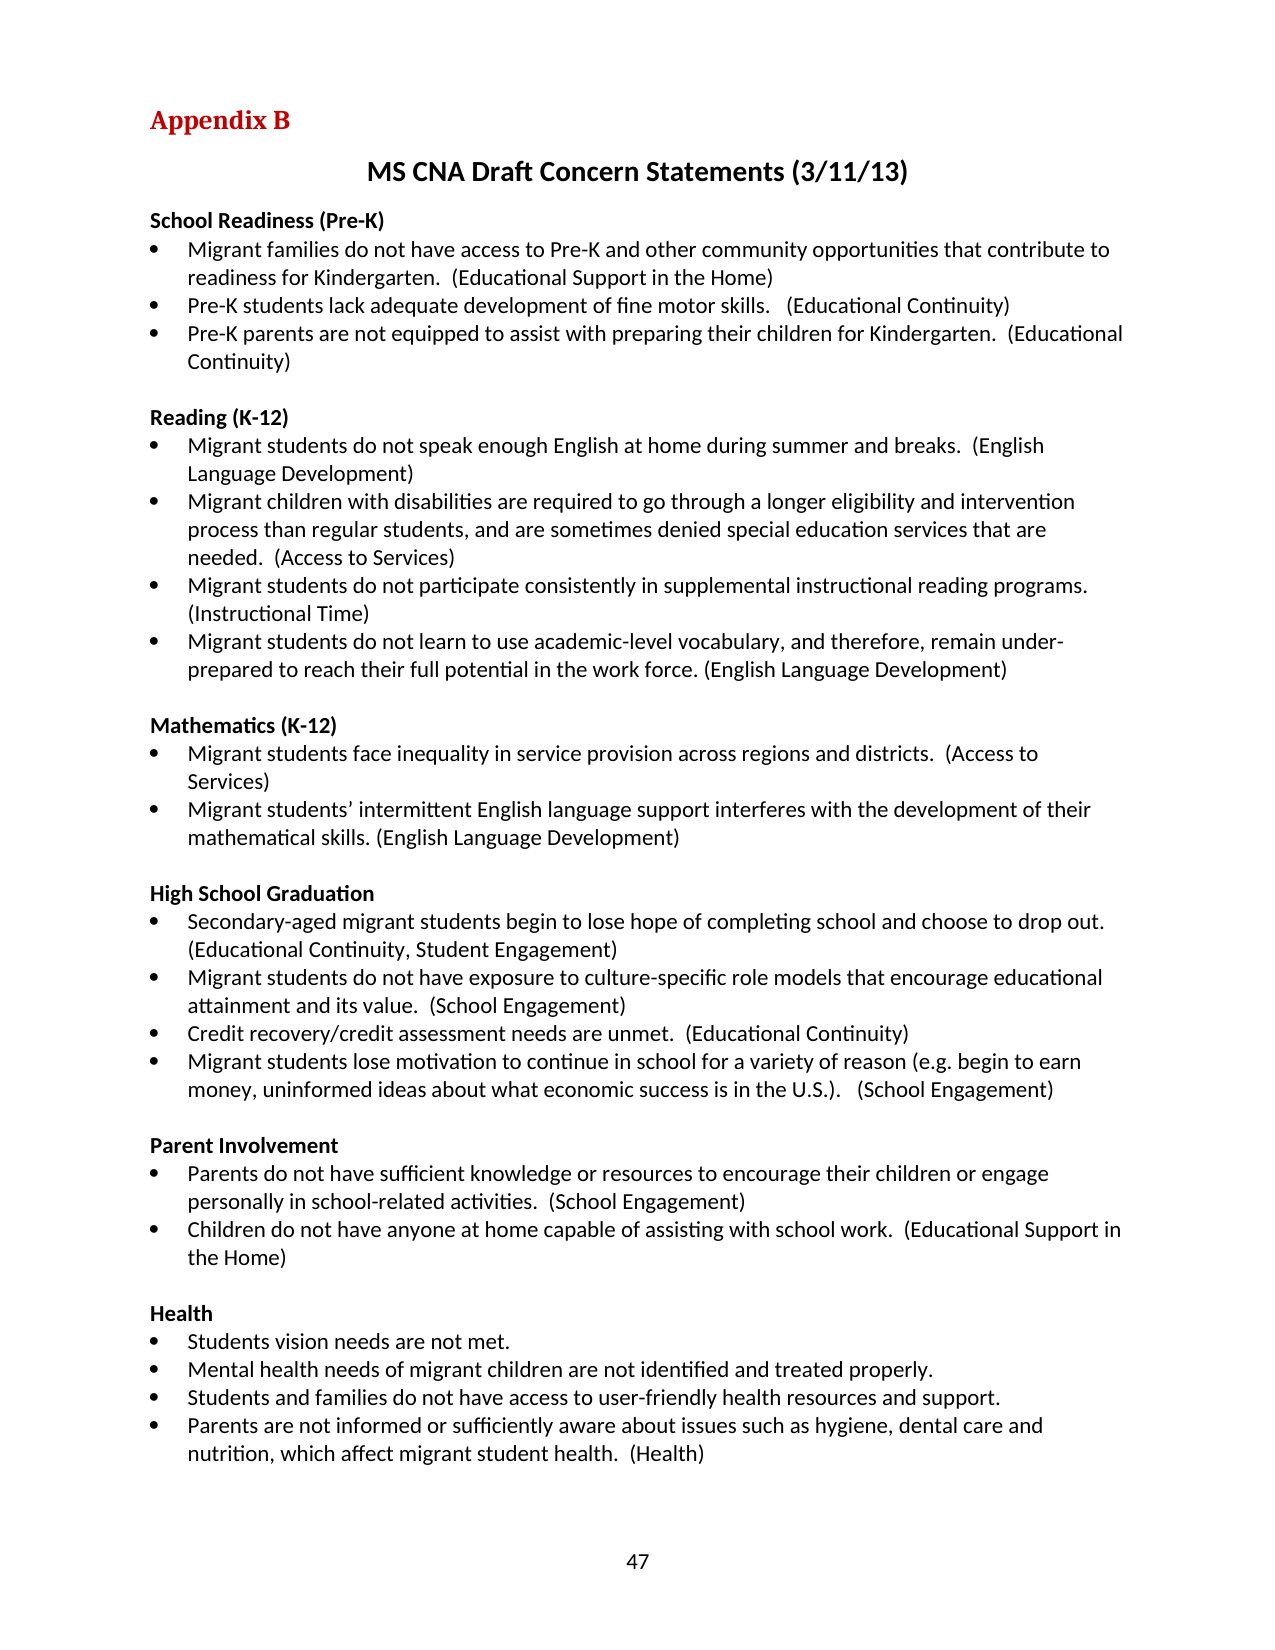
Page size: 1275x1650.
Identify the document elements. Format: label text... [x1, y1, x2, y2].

list Migrant students do not speak enough English at home during summer and breaks. (English Language Development) [150, 431, 1125, 487]
list Migrant students face inequality in service provision across regions and districts. (Access to Services) [150, 739, 1125, 795]
list Students vision needs are not met. [150, 1327, 1125, 1356]
list Parents are not informed or sufficiently aware about issues such as hygiene, dental care and nutrition, which affect migrant student health. (Health) [150, 1412, 1125, 1468]
list Children do not have anyone at home capable of assisting with school work. (Educational Support in the Home) [150, 1215, 1125, 1271]
text MS CNA Draft Concern Statements (3/11/13) [150, 153, 1125, 189]
list Migrant students’ intermittent English language support interferes with the development of their mathematical skills. (English Language Development) [150, 795, 1125, 851]
text School Readiness (Pre-K) [150, 207, 1125, 235]
list Migrant families do not have access to Pre-K and other community opportunities that contribute to readiness for Kindergarten. (Educational Support in the Home) [150, 235, 1125, 291]
list Mental health needs of migrant children are not identified and treated properly. [150, 1356, 1125, 1383]
list Migrant students do not participate consistently in supplemental instructional reading programs. (Instructional Time) [150, 571, 1125, 627]
text Health [150, 1299, 1125, 1327]
text High School Graduation [150, 879, 1125, 907]
list Students and families do not have access to user-friendly health resources and support. [150, 1383, 1125, 1412]
text Reading (K-12) [150, 403, 1125, 431]
list Pre-K students lack adequate development of fine motor skills. (Educational Continuity) [150, 291, 1125, 319]
text Parent Involvement [150, 1131, 1125, 1159]
list Credit recovery/credit assessment needs are unmet. (Educational Continuity) [150, 1019, 1125, 1047]
list Parents do not have sufficient knowledge or resources to encourage their children or engage personally in school-related activities. (School Engagement) [150, 1159, 1125, 1215]
list Secondary-aged migrant students begin to lose hope of completing school and choose to drop out. (Educational Continuity, Student Engagement) [150, 907, 1125, 963]
list Migrant students lose motivation to continue in school for a variety of reason (e.g. begin to earn money, uninformed ideas about what economic success is in the U.S.). (School Engagement) [150, 1047, 1125, 1103]
list Pre-K parents are not equipped to assist with preparing their children for Kindergarten. (Educational Continuity) [150, 319, 1125, 375]
subtitle Appendix B [150, 105, 1125, 136]
list Migrant students do not learn to use academic-level vocabulary, and therefore, remain under-prepared to reach their full potential in the work force. (English Language Development) [150, 627, 1125, 683]
list Migrant students do not have exposure to culture-specific role models that encourage educational attainment and its value. (School Engagement) [150, 963, 1125, 1019]
text Mathematics (K-12) [150, 711, 1125, 739]
list Migrant children with disabilities are required to go through a longer eligibility and intervention process than regular students, and are sometimes denied special education services that are needed. (Access to Services) [150, 487, 1125, 571]
